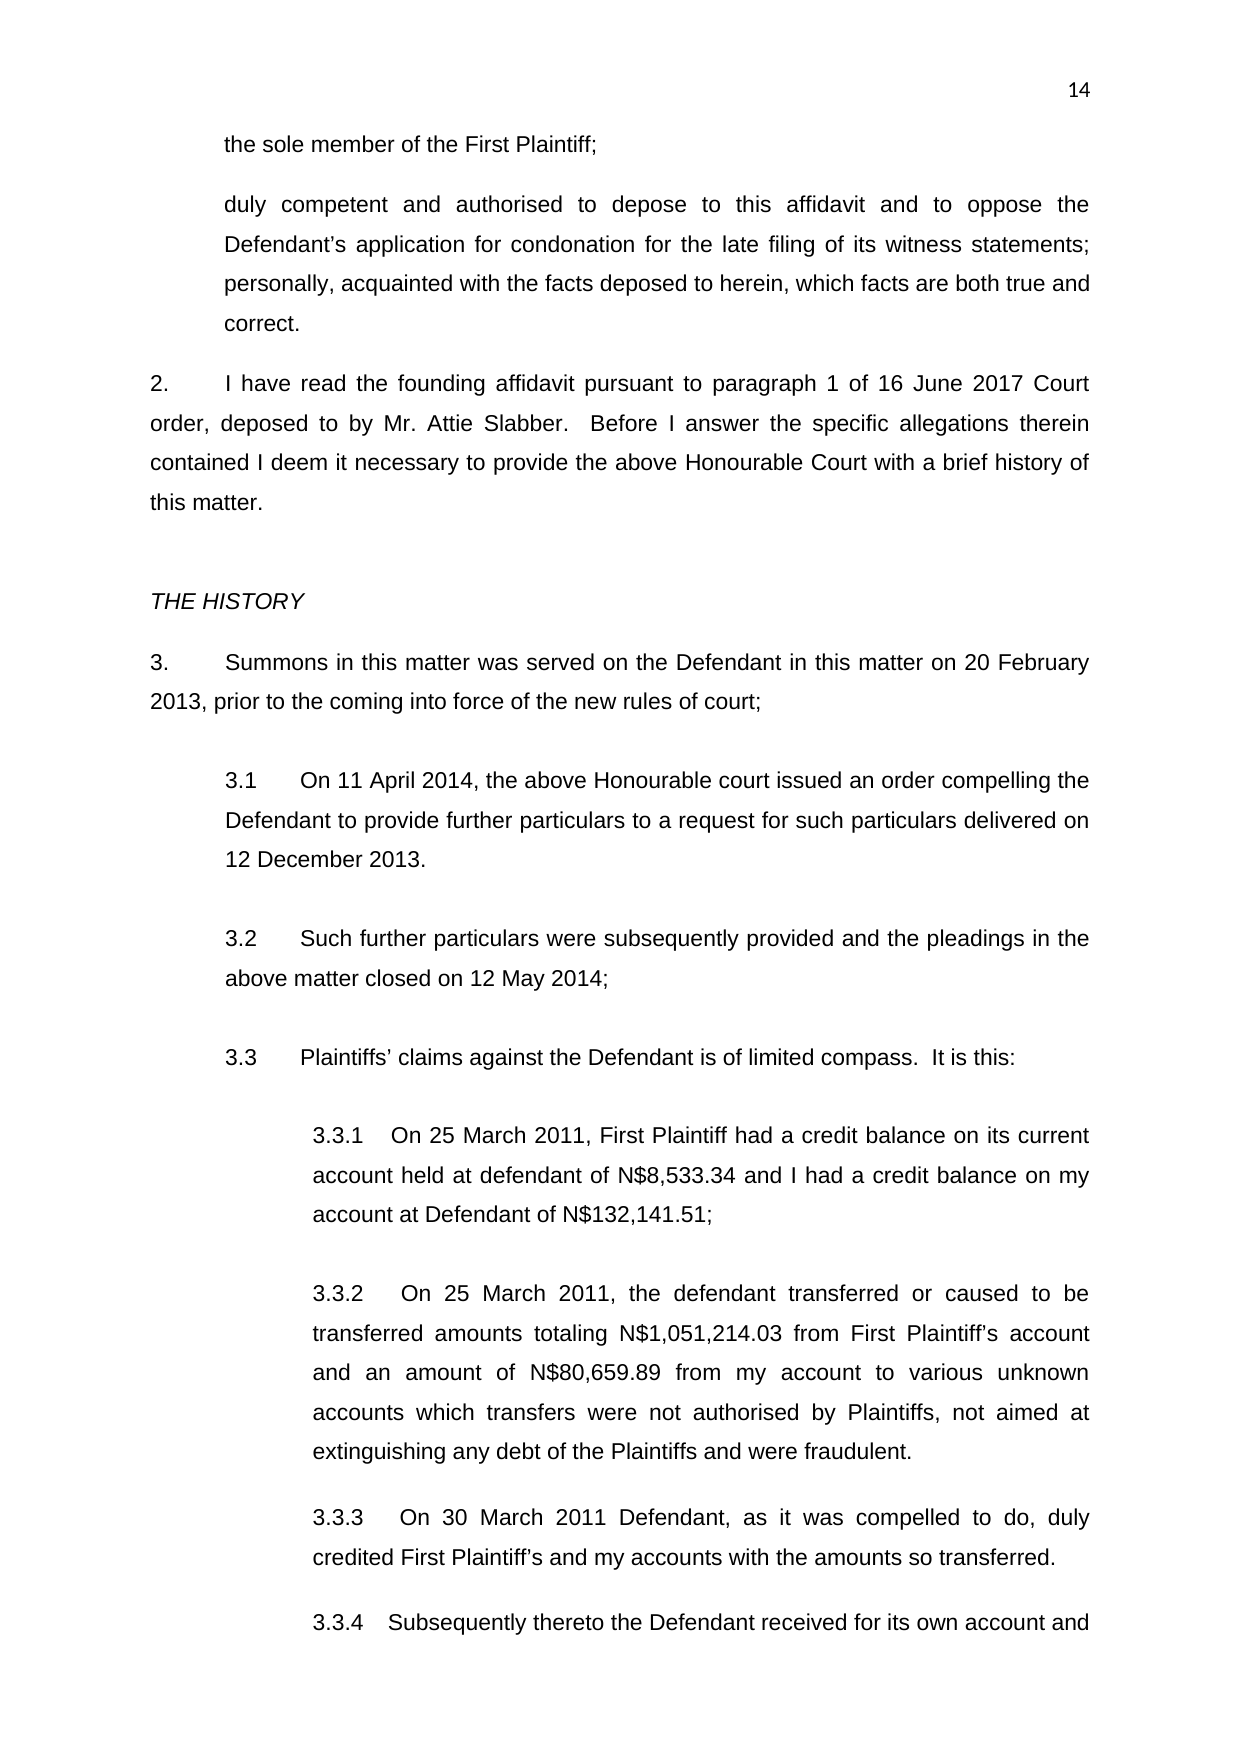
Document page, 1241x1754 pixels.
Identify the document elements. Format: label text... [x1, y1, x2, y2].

list On 25 March 2011, First Plaintiff had a credit balance on its current account held at defendant of N$8,533.34 and I had a credit balance on my account at Defendant of N$132,141.51; [312, 1122, 1090, 1228]
text duly competent and authorised to depose to this affidavit and to oppose the Defendant’s application for condonation for the late filing of its witness statements; personally, acquainted with the facts deposed to herein, which facts are both true and correct. [224, 191, 1090, 336]
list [312, 1609, 1090, 1636]
list 3.2 Such further particulars were subsequently provided and the pleadings in the above matter closed on 12 May 2014; [225, 925, 1090, 991]
list On 30 March 2011 Defendant, as it was compelled to do, duly credited First Plaintiff’s and my accounts with the amounts so transferred. [312, 1504, 1090, 1570]
list On 25 March 2011, the defendant transferred or caused to be transferred amounts totaling N$1,051,214.03 from First Plaintiff’s account and an amount of N$80,659.89 from my account to various unknown accounts which transfers were not authorised by Plaintiffs, not aimed at extinguishing any debt of the Plaintiffs and were fraudulent. [312, 1280, 1090, 1464]
text THE HISTORY [150, 588, 1090, 615]
text the sole member of the First Plaintiff; [224, 131, 1090, 157]
list 3.1 On 11 April 2014, the above Honourable court issued an order compelling the Defendant to provide further particulars to a request for such particulars delivered on 12 December 2013. [225, 767, 1090, 872]
list Summons in this matter was served on the Defendant in this matter on 20 February 2013, prior to the coming into force of the new rules of court; [150, 649, 1090, 714]
list I have read the founding affidavit pursuant to paragraph 1 of 16 June 2017 Court order, deposed to by Mr. Attie Slabber. Before I answer the specific allegations therein contained I deem it necessary to provide the above Honourable Court with a brief history of this matter. [150, 370, 1090, 515]
list 3.3 Plaintiffs’ claims against the Defendant is of limited compass. It is this: [225, 1043, 1090, 1070]
